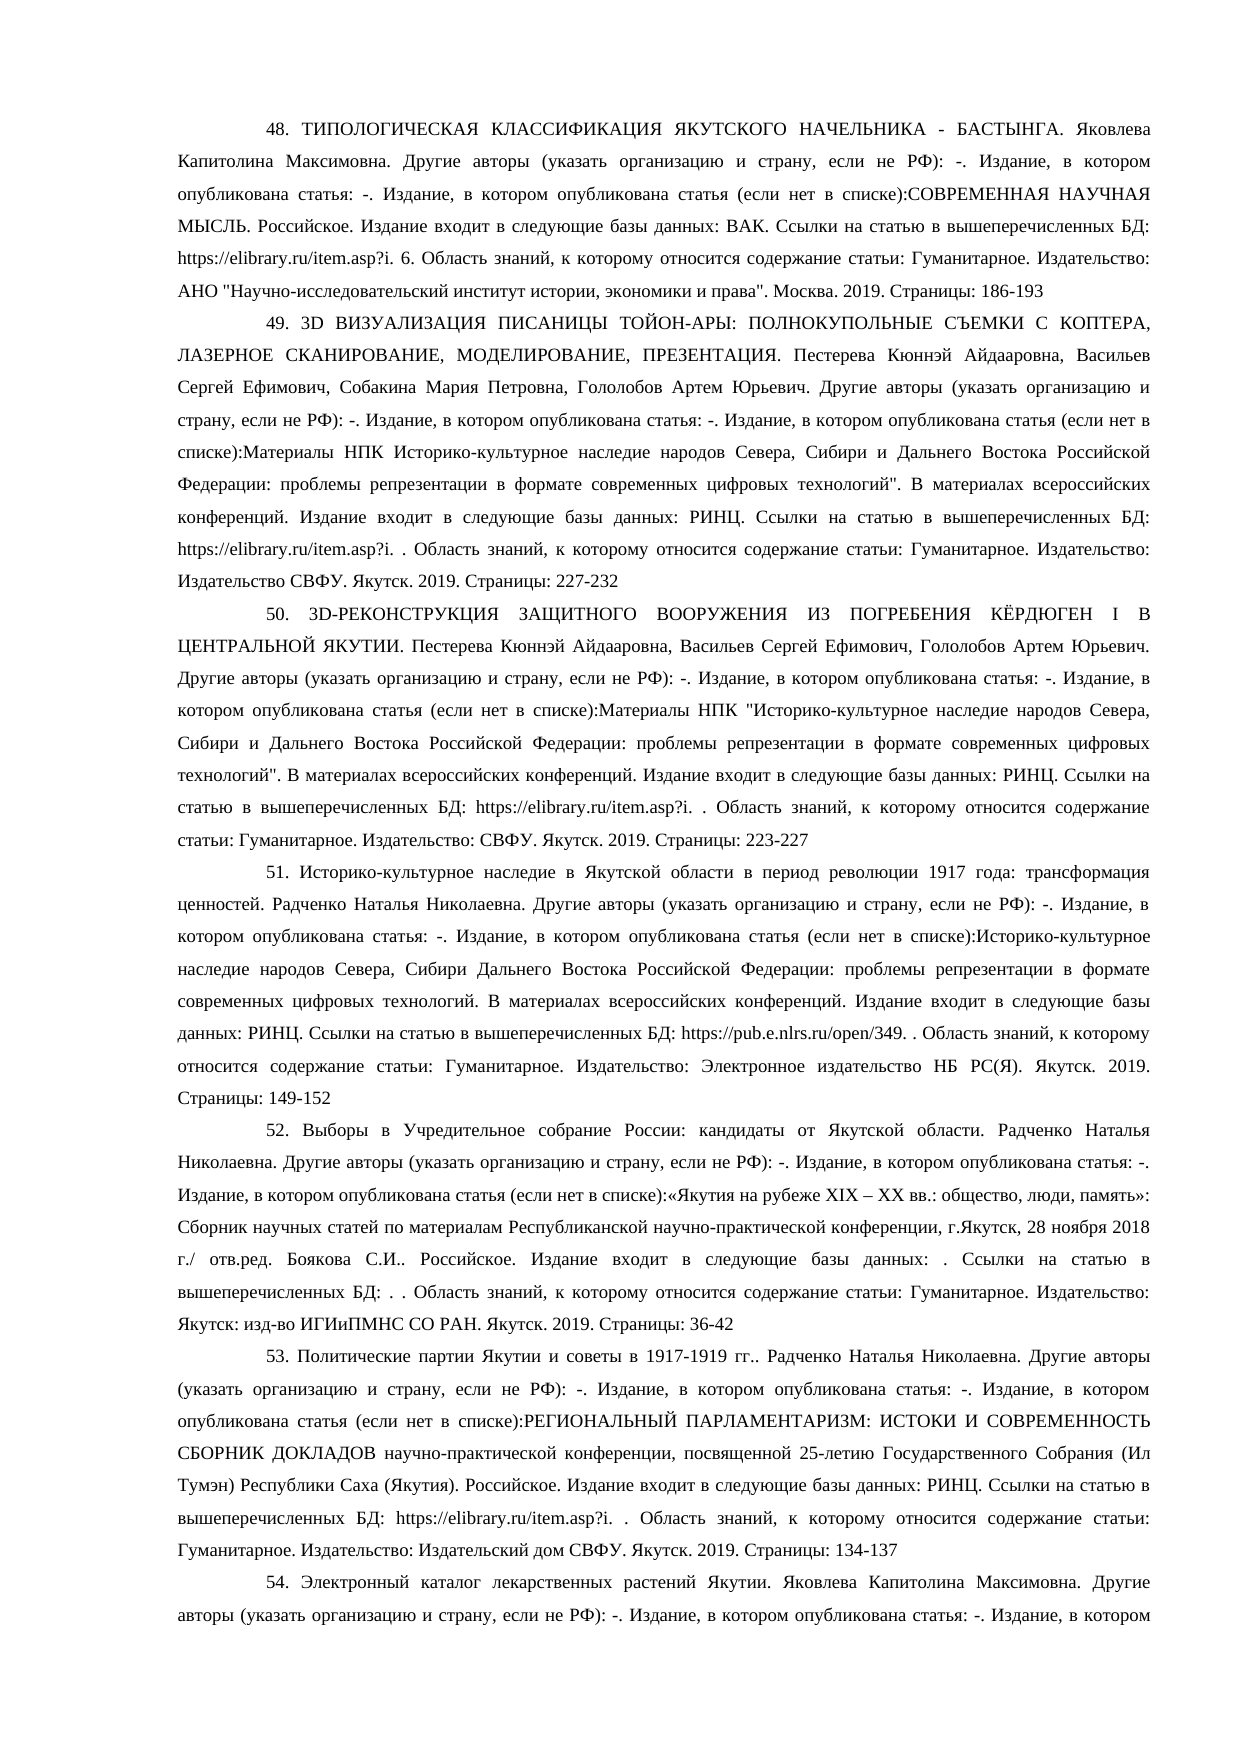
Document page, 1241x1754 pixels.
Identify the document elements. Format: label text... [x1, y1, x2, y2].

text 52. Выборы в Учредительное собрание России: кандидаты от Якутской области. Радченко Наталья Николаевна. Другие авторы (указать организацию и страну, если не РФ): -. Издание, в котором опубликована статья: -. Издание, в котором опубликована статья (если нет в списке):«Якутия на рубеже XIX – XX вв.: общество, люди, память»: Сборник научных статей по материалам Республиканской научно-практической конференции, г.Якутск, 28 ноября 2018 г./ отв.ред. Боякова С.И.. Российское. Издание входит в следующие базы данных: . Ссылки на статью в вышеперечисленных БД: . . Область знаний, к которому относится содержание статьи: Гуманитарное. Издательство: Якутск: изд-во ИГИиПМНС СО РАН. Якутск. 2019. Страницы: 36-42 [177, 1119, 1152, 1334]
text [177, 1571, 1152, 1625]
text 51. Историко-культурное наследие в Якутской области в период революции 1917 года: трансформация ценностей. Радченко Наталья Николаевна. Другие авторы (указать организацию и страну, если не РФ): -. Издание, в котором опубликована статья: -. Издание, в котором опубликована статья (если нет в списке):Историко-культурное наследие народов Севера, Сибири Дальнего Востока Российской Федерации: проблемы репрезентации в формате современных цифровых технологий. В материалах всероссийских конференций. Издание входит в следующие базы данных: РИНЦ. Ссылки на статью в вышеперечисленных БД: https://pub.e.nlrs.ru/open/349. . Область знаний, к которому относится содержание статьи: Гуманитарное. Издательство: Электронное издательство НБ РС(Я). Якутск. 2019. Страницы: 149-152 [177, 861, 1152, 1108]
text 49. 3D ВИЗУАЛИЗАЦИЯ ПИСАНИЦЫ ТОЙОН-АРЫ: ПОЛНОКУПОЛЬНЫЕ СЪЕМКИ С КОПТЕРА, ЛАЗЕРНОЕ СКАНИРОВАНИЕ, МОДЕЛИРОВАНИЕ, ПРЕЗЕНТАЦИЯ. Пестерева Кюннэй Айдааровна, Васильев Сергей Ефимович, Собакина Мария Петровна, Гололобов Артем Юрьевич. Другие авторы (указать организацию и страну, если не РФ): -. Издание, в котором опубликована статья: -. Издание, в котором опубликована статья (если нет в списке):Материалы НПК Историко-культурное наследие народов Севера, Сибири и Дальнего Востока Российской Федерации: проблемы репрезентации в формате современных цифровых технологий". В материалах всероссийских конференций. Издание входит в следующие базы данных: РИНЦ. Ссылки на статью в вышеперечисленных БД: https://elibrary.ru/item.asp?i. . Область знаний, к которому относится содержание статьи: Гуманитарное. Издательство: Издательство СВФУ. Якутск. 2019. Страницы: 227-232 [177, 312, 1152, 592]
text 48. ТИПОЛОГИЧЕСКАЯ КЛАССИФИКАЦИЯ ЯКУТСКОГО НАЧЕЛЬНИКА - БАСТЫНГА. Яковлева Капитолина Максимовна. Другие авторы (указать организацию и страну, если не РФ): -. Издание, в котором опубликована статья: -. Издание, в котором опубликована статья (если нет в списке):СОВРЕМЕННАЯ НАУЧНАЯ МЫСЛЬ. Российское. Издание входит в следующие базы данных: ВАК. Ссылки на статью в вышеперечисленных БД: https://elibrary.ru/item.asp?i. 6. Область знаний, к которому относится содержание статьи: Гуманитарное. Издательство: АНО "Научно-исследовательский институт истории, экономики и права". Москва. 2019. Страницы: 186-193 [177, 118, 1152, 301]
text 50. 3D-РЕКОНСТРУКЦИЯ ЗАЩИТНОГО ВООРУЖЕНИЯ ИЗ ПОГРЕБЕНИЯ КЁРДЮГЕН I В ЦЕНТРАЛЬНОЙ ЯКУТИИ. Пестерева Кюннэй Айдааровна, Васильев Сергей Ефимович, Гололобов Артем Юрьевич. Другие авторы (указать организацию и страну, если не РФ): -. Издание, в котором опубликована статья: -. Издание, в котором опубликована статья (если нет в списке):Материалы НПК "Историко-культурное наследие народов Севера, Сибири и Дальнего Востока Российской Федерации: проблемы репрезентации в формате современных цифровых технологий". В материалах всероссийских конференций. Издание входит в следующие базы данных: РИНЦ. Ссылки на статью в вышеперечисленных БД: https://elibrary.ru/item.asp?i. . Область знаний, к которому относится содержание статьи: Гуманитарное. Издательство: СВФУ. Якутск. 2019. Страницы: 223-227 [177, 602, 1152, 850]
text 53. Политические партии Якутии и советы в 1917-1919 гг.. Радченко Наталья Николаевна. Другие авторы (указать организацию и страну, если не РФ): -. Издание, в котором опубликована статья: -. Издание, в котором опубликована статья (если нет в списке):РЕГИОНАЛЬНЫЙ ПАРЛАМЕНТАРИЗМ: ИСТОКИ И СОВРЕМЕННОСТЬ СБОРНИК ДОКЛАДОВ научно-практической конференции, посвященной 25-летию Государственного Собрания (Ил Тумэн) Республики Саха (Якутия). Российское. Издание входит в следующие базы данных: РИНЦ. Ссылки на статью в вышеперечисленных БД: https://elibrary.ru/item.asp?i. . Область знаний, к которому относится содержание статьи: Гуманитарное. Издательство: Издательский дом СВФУ. Якутск. 2019. Страницы: 134-137 [177, 1345, 1152, 1561]
